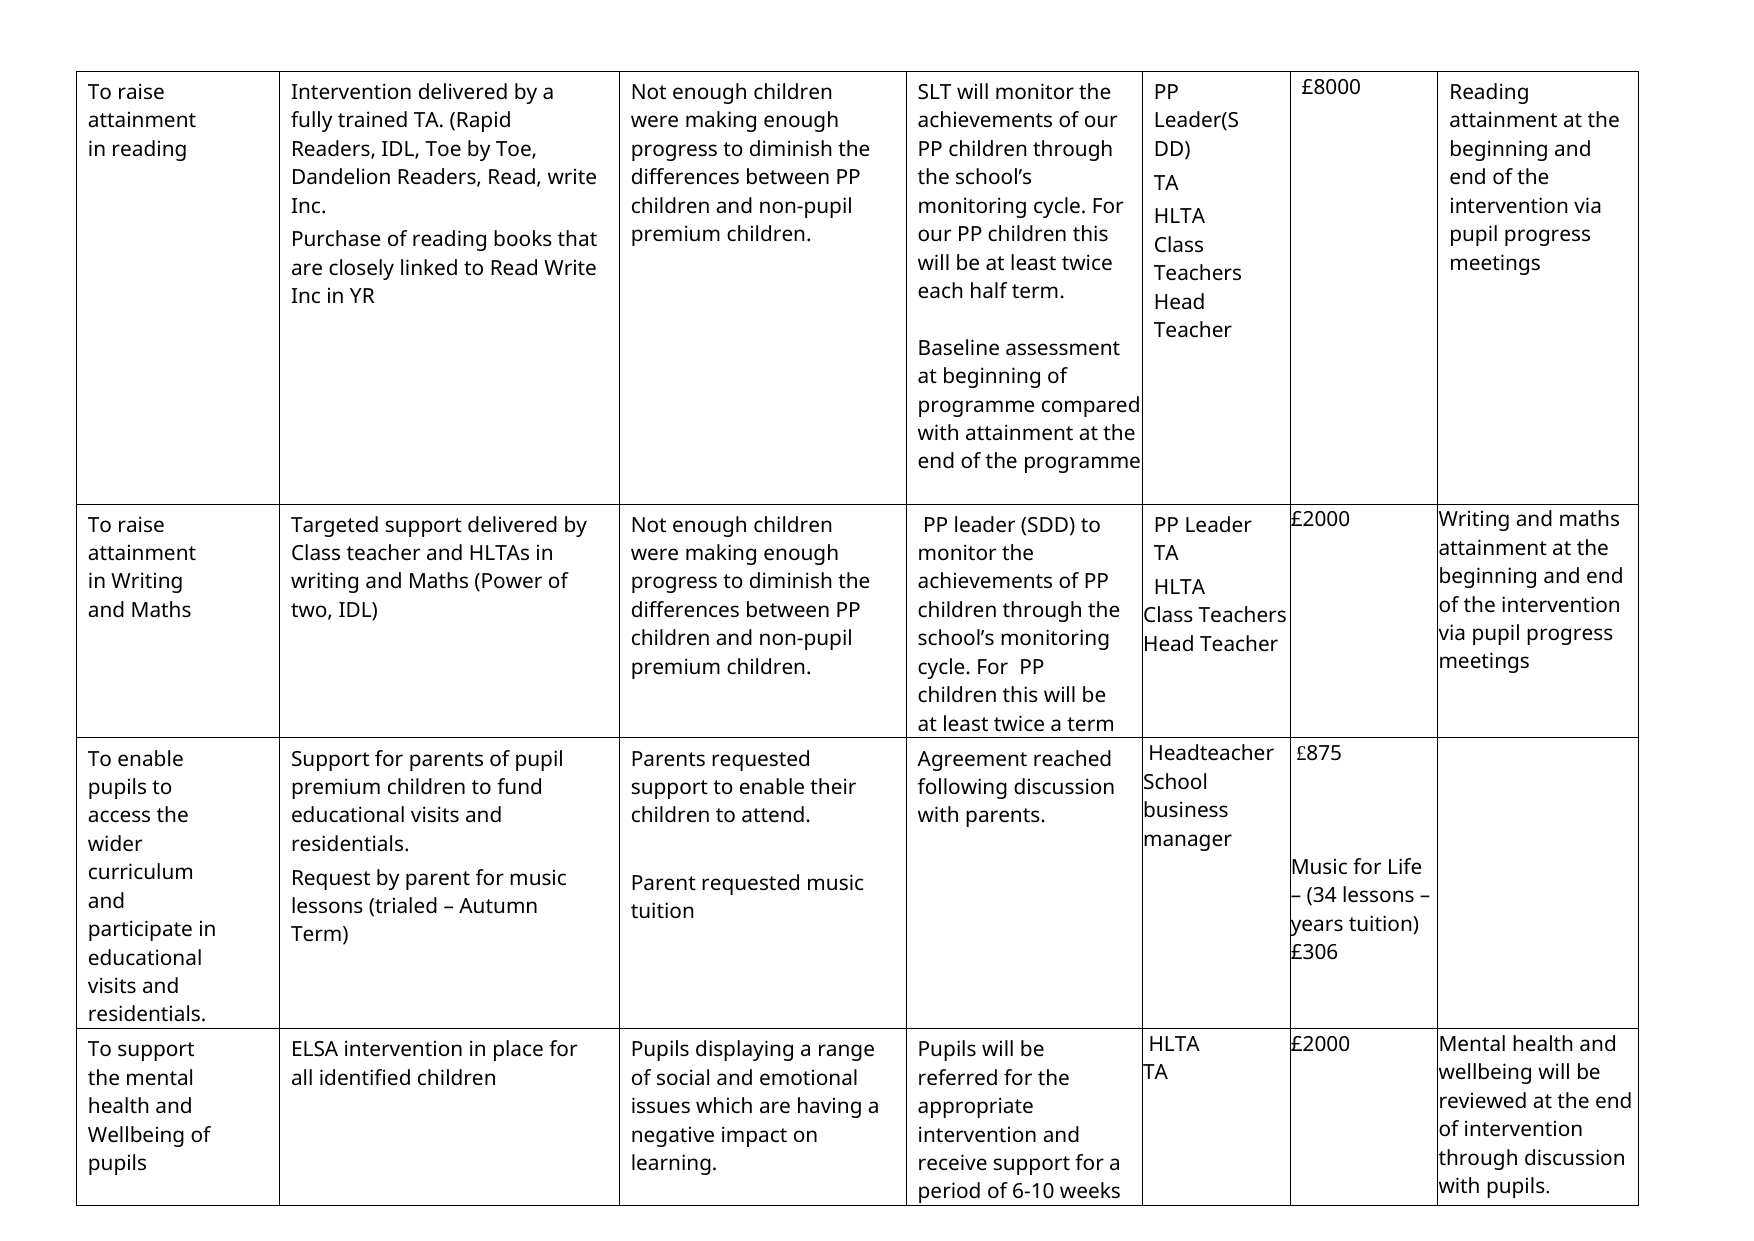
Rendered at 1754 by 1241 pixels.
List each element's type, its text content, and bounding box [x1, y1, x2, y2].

table_cell Reading attainment at the beginning and end of the intervention via pupil progress meetings [1438, 72, 1638, 503]
table_cell Support for parents of pupil premium children to fund educational visits and residentials. Request by parent for music lessons (trialed – Autumn Term) [280, 738, 619, 1028]
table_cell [280, 1029, 619, 1205]
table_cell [77, 1029, 279, 1205]
table_cell SLT will monitor the achievements of our PP children through the school’s monitoring cycle. For our PP children this will be at least twice each half term. Baseline assessment at beginning of programme compared with attainment at the end of the programme [907, 72, 1142, 503]
table_cell Intervention delivered by a fully trained TA. (Rapid Readers, IDL, Toe by Toe, Dandelion Readers, Read, write Inc. Purchase of reading books that are closely linked to Read Write Inc in YR [280, 72, 619, 503]
table_cell £2000 [1291, 1029, 1437, 1205]
table_cell Not enough children were making enough progress to diminish the differences between PP children and non-pupil premium children. [620, 72, 906, 503]
table_cell £875 Music for Life – (34 lessons –years tuition) £306 [1291, 738, 1437, 1028]
table_cell To enable pupils to access the wider curriculum and participate in educational visits and residentials. [77, 738, 279, 1028]
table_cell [620, 1029, 906, 1205]
table_cell Agreement reached following discussion with parents. [907, 738, 1142, 1028]
table_cell Headteacher School business manager [1143, 738, 1290, 1028]
table_cell HLTA TA [1143, 1029, 1290, 1205]
table_cell Not enough children were making enough progress to diminish the differences between PP children and non-pupil premium children. [620, 505, 906, 737]
table_cell PP Leader(SDD) TA HLTA Class Teachers Head Teacher [1143, 72, 1290, 503]
table_cell Writing and maths attainment at the beginning and end of the intervention via pupil progress meetings [1438, 505, 1638, 737]
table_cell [907, 1029, 1142, 1205]
table_cell PP leader (SDD) to monitor the achievements of PP children through the school’s monitoring cycle. For PP children this will be at least twice a term [907, 505, 1142, 737]
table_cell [1438, 1029, 1638, 1205]
table_cell £8000 [1291, 72, 1437, 503]
table_cell Parents requested support to enable their children to attend. Parent requested music tuition [620, 738, 906, 1028]
table_cell To raise attainment in reading [77, 72, 279, 503]
table_cell To raise attainment in Writing and Maths [77, 505, 279, 737]
table_cell £2000 [1291, 505, 1437, 737]
table_cell Targeted support delivered by Class teacher and HLTAs in writing and Maths (Power of two, IDL) [280, 505, 619, 737]
table_cell [1438, 738, 1638, 1028]
table_cell PP Leader TA HLTA Class Teachers Head Teacher [1143, 505, 1290, 737]
